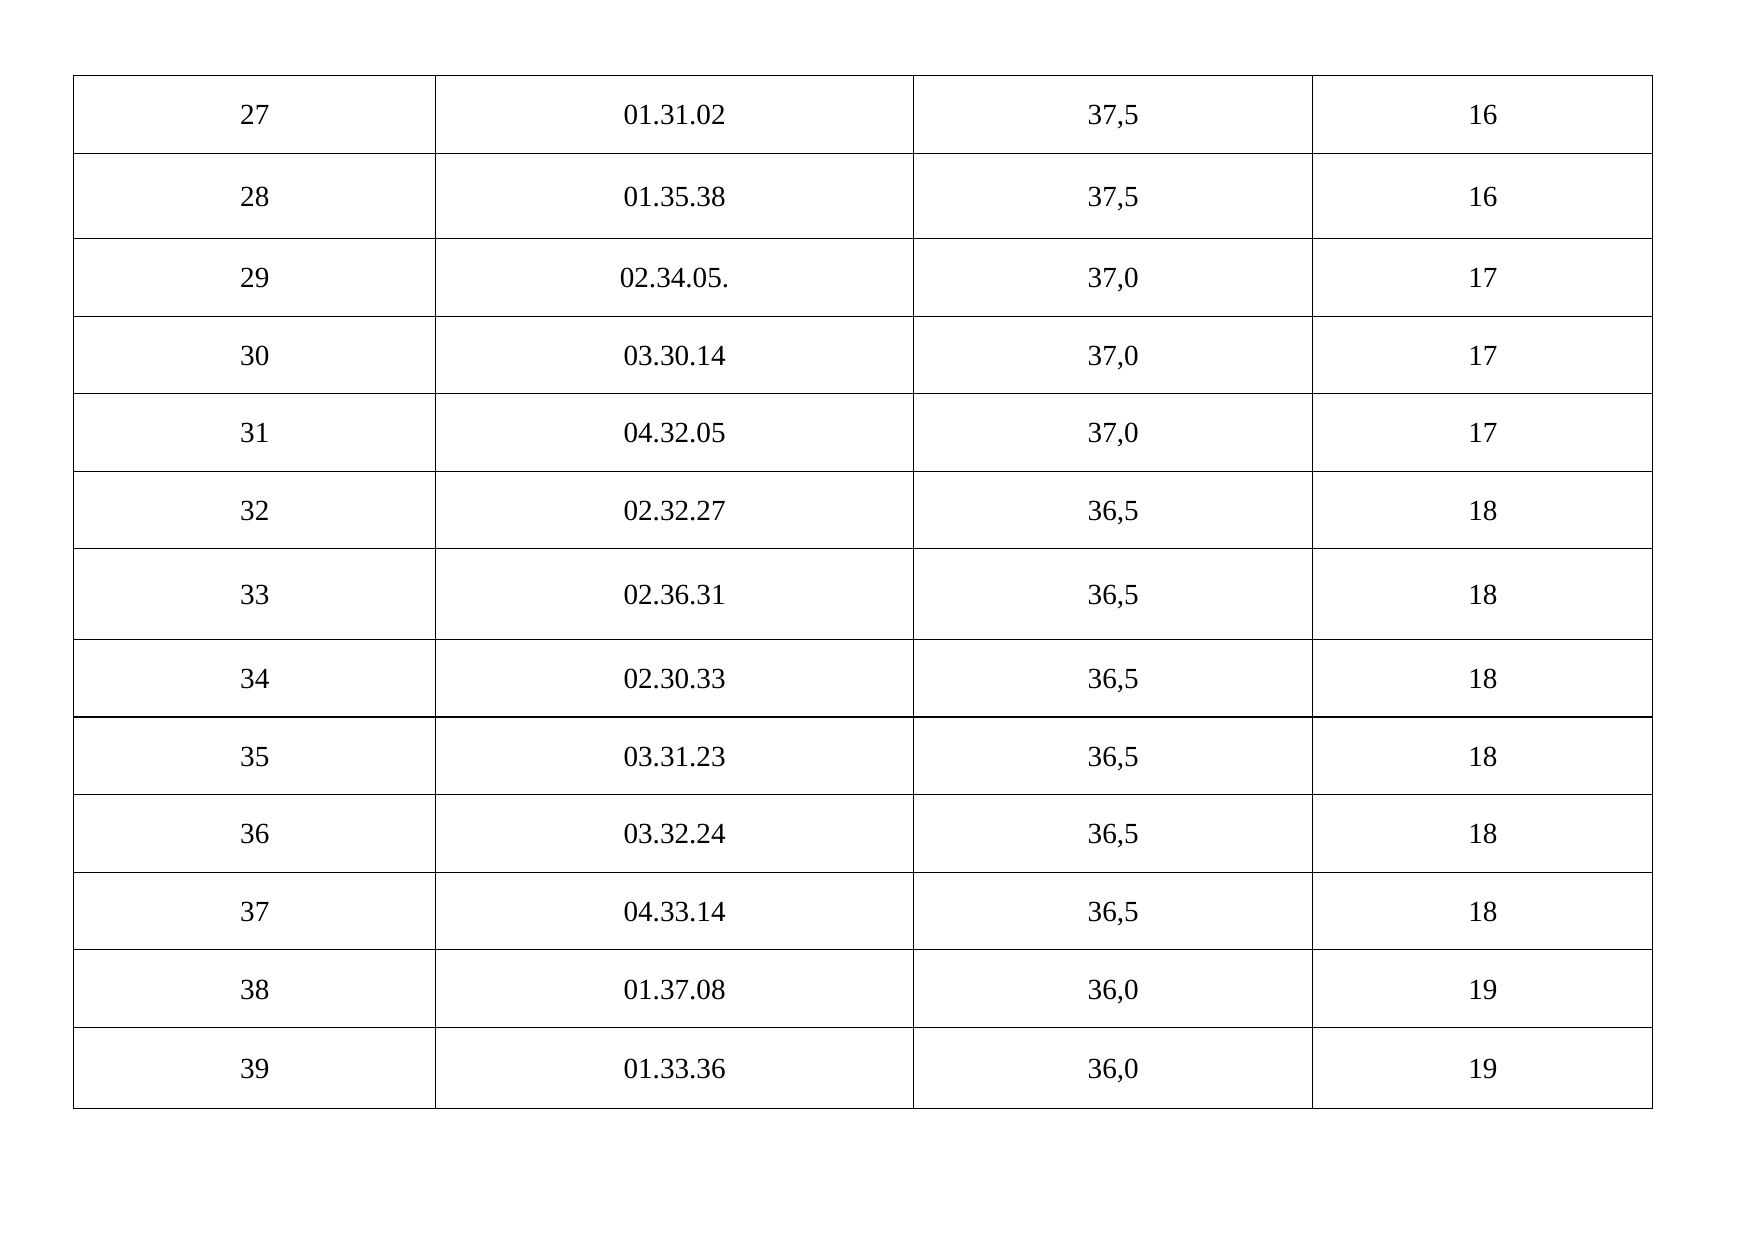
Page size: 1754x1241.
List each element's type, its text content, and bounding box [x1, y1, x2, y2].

table_cell 04.32.05 [436, 394, 913, 471]
table_cell 38 [74, 950, 435, 1027]
table_cell 29 [74, 239, 435, 316]
table_cell 02.36.31 [436, 549, 913, 639]
table_cell 37,0 [914, 317, 1312, 393]
table_cell 36,5 [914, 718, 1312, 794]
table_cell 37,5 [914, 154, 1312, 238]
table_cell 02.32.27 [436, 472, 913, 548]
table_cell 17 [1313, 317, 1652, 393]
table_cell 18 [1313, 472, 1652, 548]
table_cell 17 [1313, 239, 1652, 316]
table_cell 04.33.14 [436, 873, 913, 949]
table_cell 37 [74, 873, 435, 949]
table_cell 01.35.38 [436, 154, 913, 238]
table_cell 18 [1313, 873, 1652, 949]
table_cell 03.30.14 [436, 317, 913, 393]
table_cell 31 [74, 394, 435, 471]
table_cell 19 [1313, 950, 1652, 1027]
table_cell 27 [74, 76, 435, 153]
table_cell 03.32.24 [436, 795, 913, 872]
table_cell 36,5 [914, 795, 1312, 872]
table_cell 36,5 [914, 472, 1312, 548]
table_cell 16 [1313, 154, 1652, 238]
table_cell 30 [74, 317, 435, 393]
table_cell 36,0 [914, 1028, 1312, 1108]
table_cell 39 [74, 1028, 435, 1108]
table_cell 03.31.23 [436, 718, 913, 794]
table_cell 02.34.05. [436, 239, 913, 316]
table_cell 16 [1313, 76, 1652, 153]
table_cell 18 [1313, 640, 1652, 716]
table_cell 02.30.33 [436, 640, 913, 716]
table_cell 36,5 [914, 640, 1312, 716]
table_cell 01.31.02 [436, 76, 913, 153]
table_cell 28 [74, 154, 435, 238]
table_cell 36,5 [914, 873, 1312, 949]
table_cell 19 [1313, 1028, 1652, 1108]
table_cell 01.37.08 [436, 950, 913, 1027]
table_cell 36,0 [914, 950, 1312, 1027]
table_cell 33 [74, 549, 435, 639]
table_cell 34 [74, 640, 435, 716]
table_cell 37,5 [914, 76, 1312, 153]
table_cell 37,0 [914, 394, 1312, 471]
table_cell 18 [1313, 718, 1652, 794]
table_cell 36,5 [914, 549, 1312, 639]
table_cell 01.33.36 [436, 1028, 913, 1108]
table_cell 32 [74, 472, 435, 548]
table_cell 18 [1313, 549, 1652, 639]
table_cell 36 [74, 795, 435, 872]
table_cell 35 [74, 718, 435, 794]
table_cell 18 [1313, 795, 1652, 872]
table_cell 17 [1313, 394, 1652, 471]
table_cell 37,0 [914, 239, 1312, 316]
